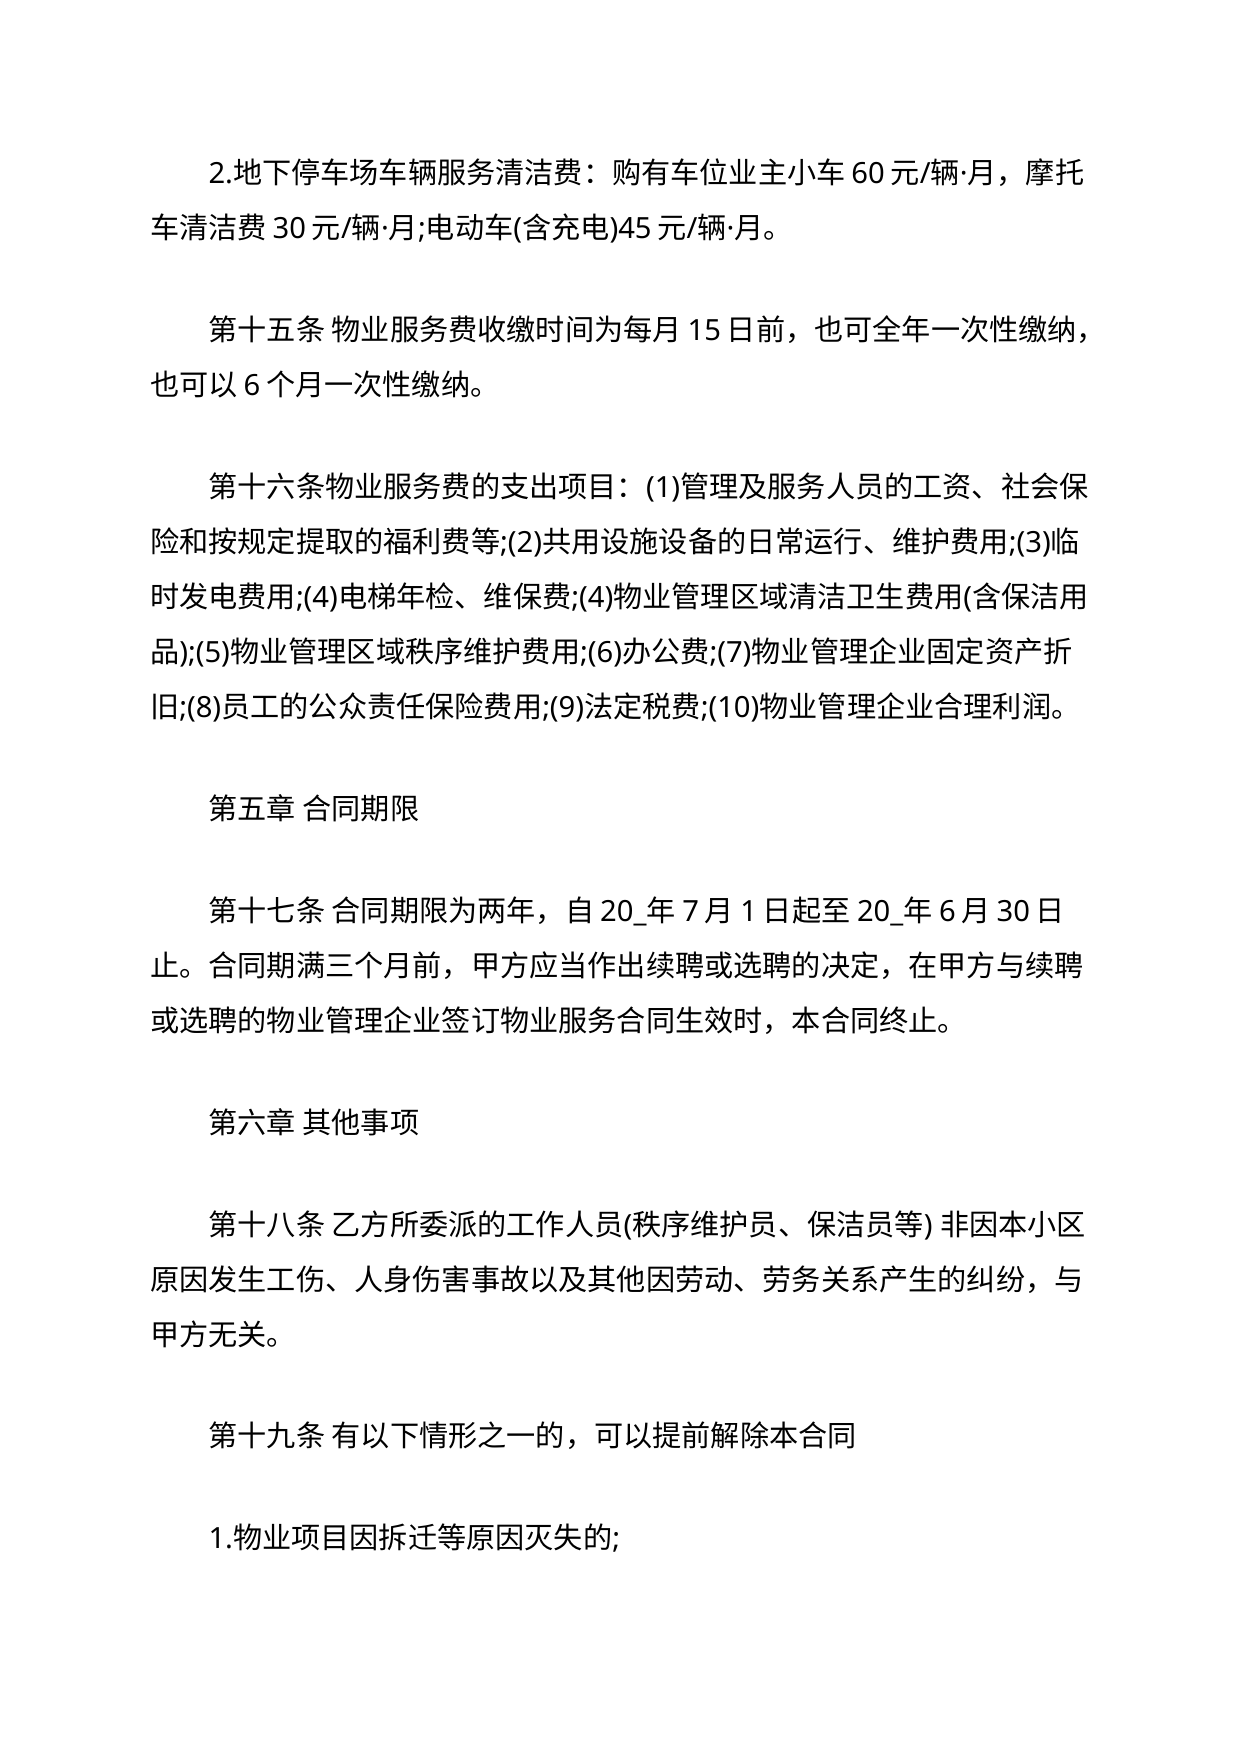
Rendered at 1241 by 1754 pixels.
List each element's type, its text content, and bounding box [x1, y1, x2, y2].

text 第十七条 合同期限为两年，自20_年 7月 1日起至 20_年 6月30日止。合同期满三个月前，甲方应当作出续聘或选聘的决定，在甲方与续聘或选聘的物业管理企业签订物业服务合同生效时，本合同终止。 [150, 888, 1090, 1040]
text 1.物业项目因拆迁等原因灭失的; [150, 1514, 1090, 1557]
text 2.地下停车场车辆服务清洁费：购有车位业主小车60元/辆·月，摩托车清洁费30元/辆·月;电动车(含充电)45元/辆·月。 [150, 150, 1090, 247]
text 第六章 其他事项 [150, 1099, 1090, 1142]
text 第十九条 有以下情形之一的，可以提前解除本合同 [150, 1413, 1090, 1455]
text 第十五条 物业服务费收缴时间为每月15日前，也可全年一次性缴纳，也可以6个月一次性缴纳。 [150, 307, 1090, 404]
text 第十六条物业服务费的支出项目：(1)管理及服务人员的工资、社会保险和按规定提取的福利费等;(2)共用设施设备的日常运行、维护费用;(3)临时发电费用;(4)电梯年检、维保费;(4)物业管理区域清洁卫生费用(含保洁用品);(5)物业管理区域秩序维护费用;(6)办公费;(7)物业管理企业固定资产折旧;(8)员工的公众责任保险费用;(9)法定税费;(10)物业管理企业合理利润。 [150, 464, 1090, 726]
text 第五章 合同期限 [150, 786, 1090, 828]
text 第十八条 乙方所委派的工作人员(秩序维护员、保洁员等) 非因本小区原因发生工伤、人身伤害事故以及其他因劳动、劳务关系产生的纠纷，与甲方无关。 [150, 1201, 1090, 1353]
